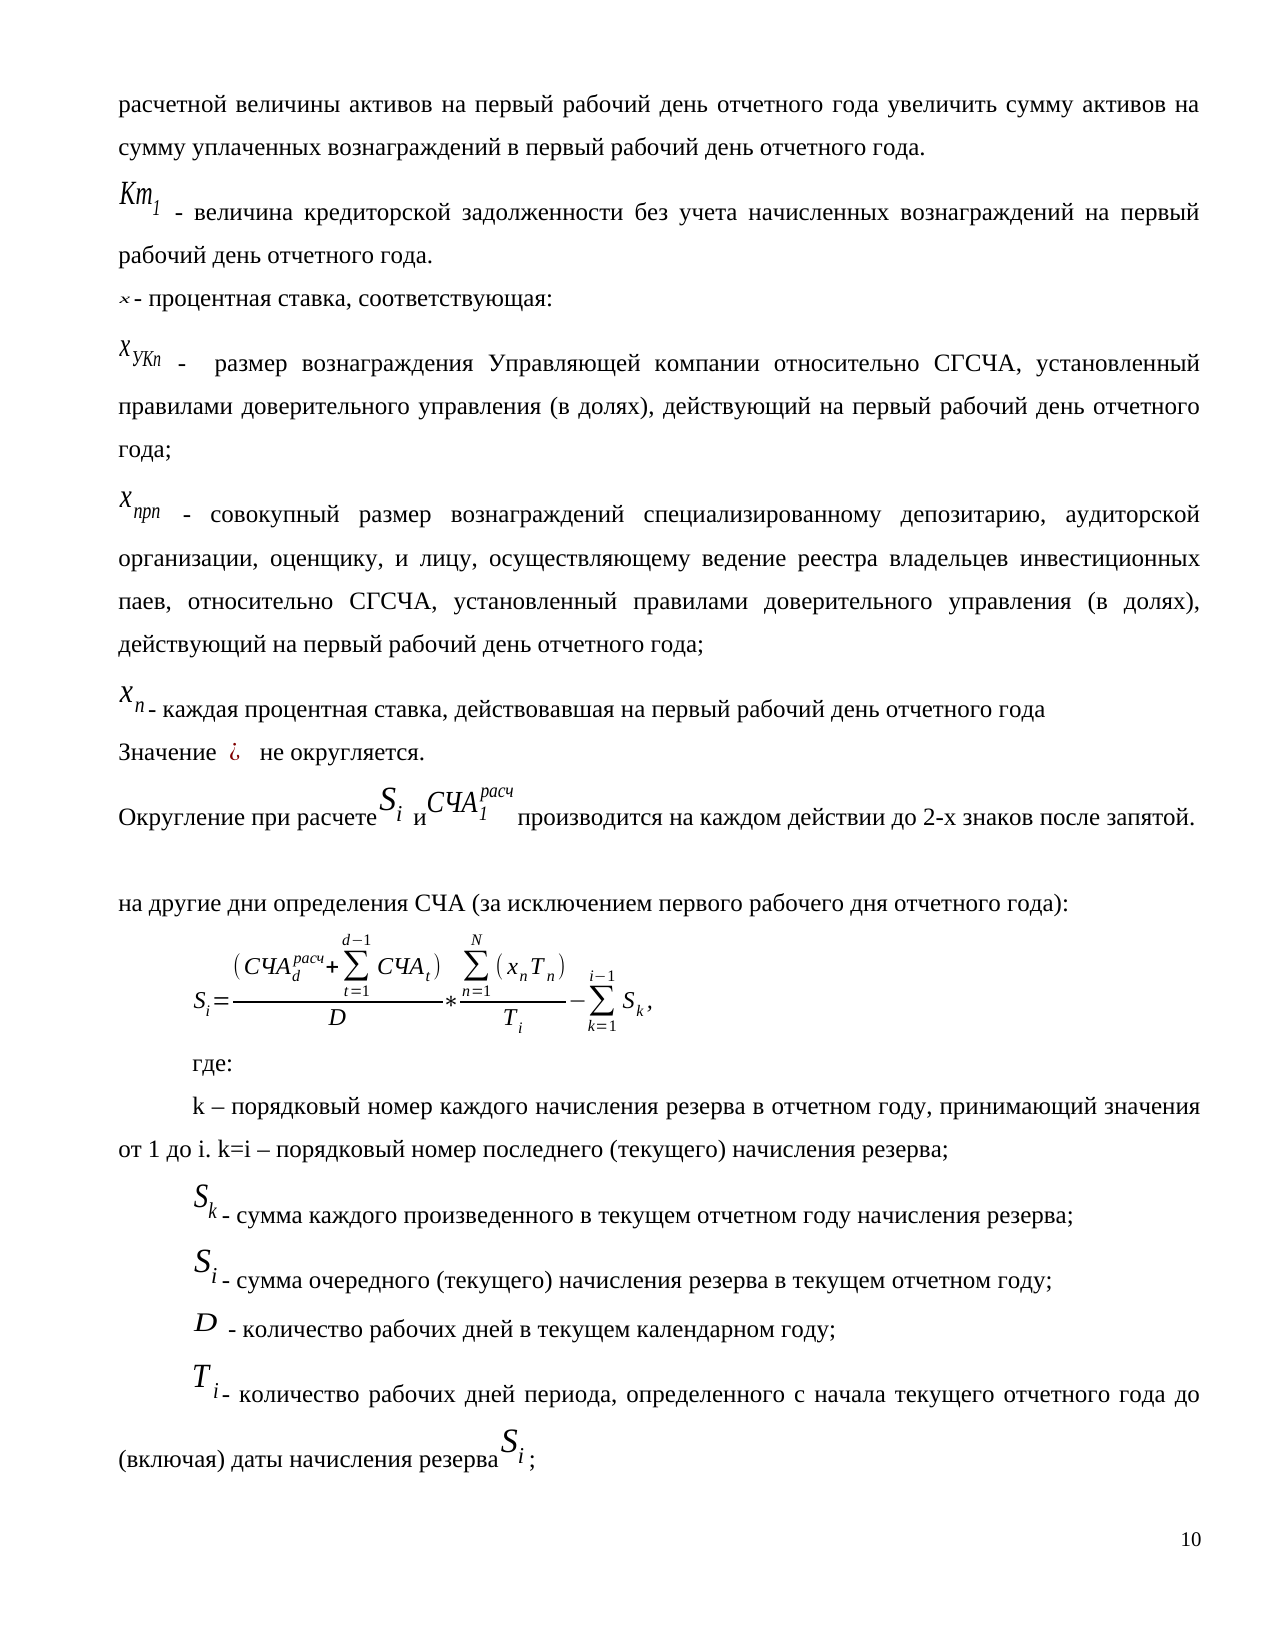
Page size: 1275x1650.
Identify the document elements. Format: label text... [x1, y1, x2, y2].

text k – порядковый номер каждого начисления резерва в отчетном году, принимающий значения от 1 до i. k=i – порядковый номер последнего (текущего) начисления резерва; [118, 1091, 1201, 1163]
text - размер вознаграждения Управляющей компании относительно СГСЧА, установленный правилами доверительного управления (в долях), действующий на первый рабочий день отчетного года; [118, 326, 1201, 463]
text Значение не округляется. [118, 737, 1201, 766]
text где: [118, 1048, 1201, 1077]
text - сумма каждого произведенного в текущем отчетном году начисления резерва; [118, 1178, 1201, 1228]
text - сумма очередного (текущего) начисления резерва в текущем отчетном году; [118, 1243, 1201, 1293]
text - каждая процентная ставка, действовавшая на первый рабочий день отчетного года [118, 672, 1201, 723]
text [118, 89, 1201, 161]
text - совокупный размер вознаграждений специализированному депозитарию, аудиторской организации, оценщику, и лицу, осуществляющему ведение реестра владельцев инвестиционных паев, относительно СГСЧА, установленный правилами доверительного управления (в долях), действующий на первый рабочий день отчетного года; [118, 478, 1201, 658]
text - величина кредиторской задолженности без учета начисленных вознаграждений на первый рабочий день отчетного года. [118, 175, 1201, 269]
text на другие дни определения СЧА (за исключением первого рабочего дня отчетного года): [118, 888, 1201, 917]
text - процентная ставка, соответствующая: [118, 283, 1201, 312]
text Округление при расчете ипроизводится на каждом действии до 2-х знаков после запятой. [118, 780, 1201, 831]
text - количество рабочих дней периода, определенного с начала текущего отчетного года до (включая) даты начисления резерва; [118, 1357, 1201, 1473]
text - количество рабочих дней в текущем календарном году; [118, 1308, 1201, 1343]
